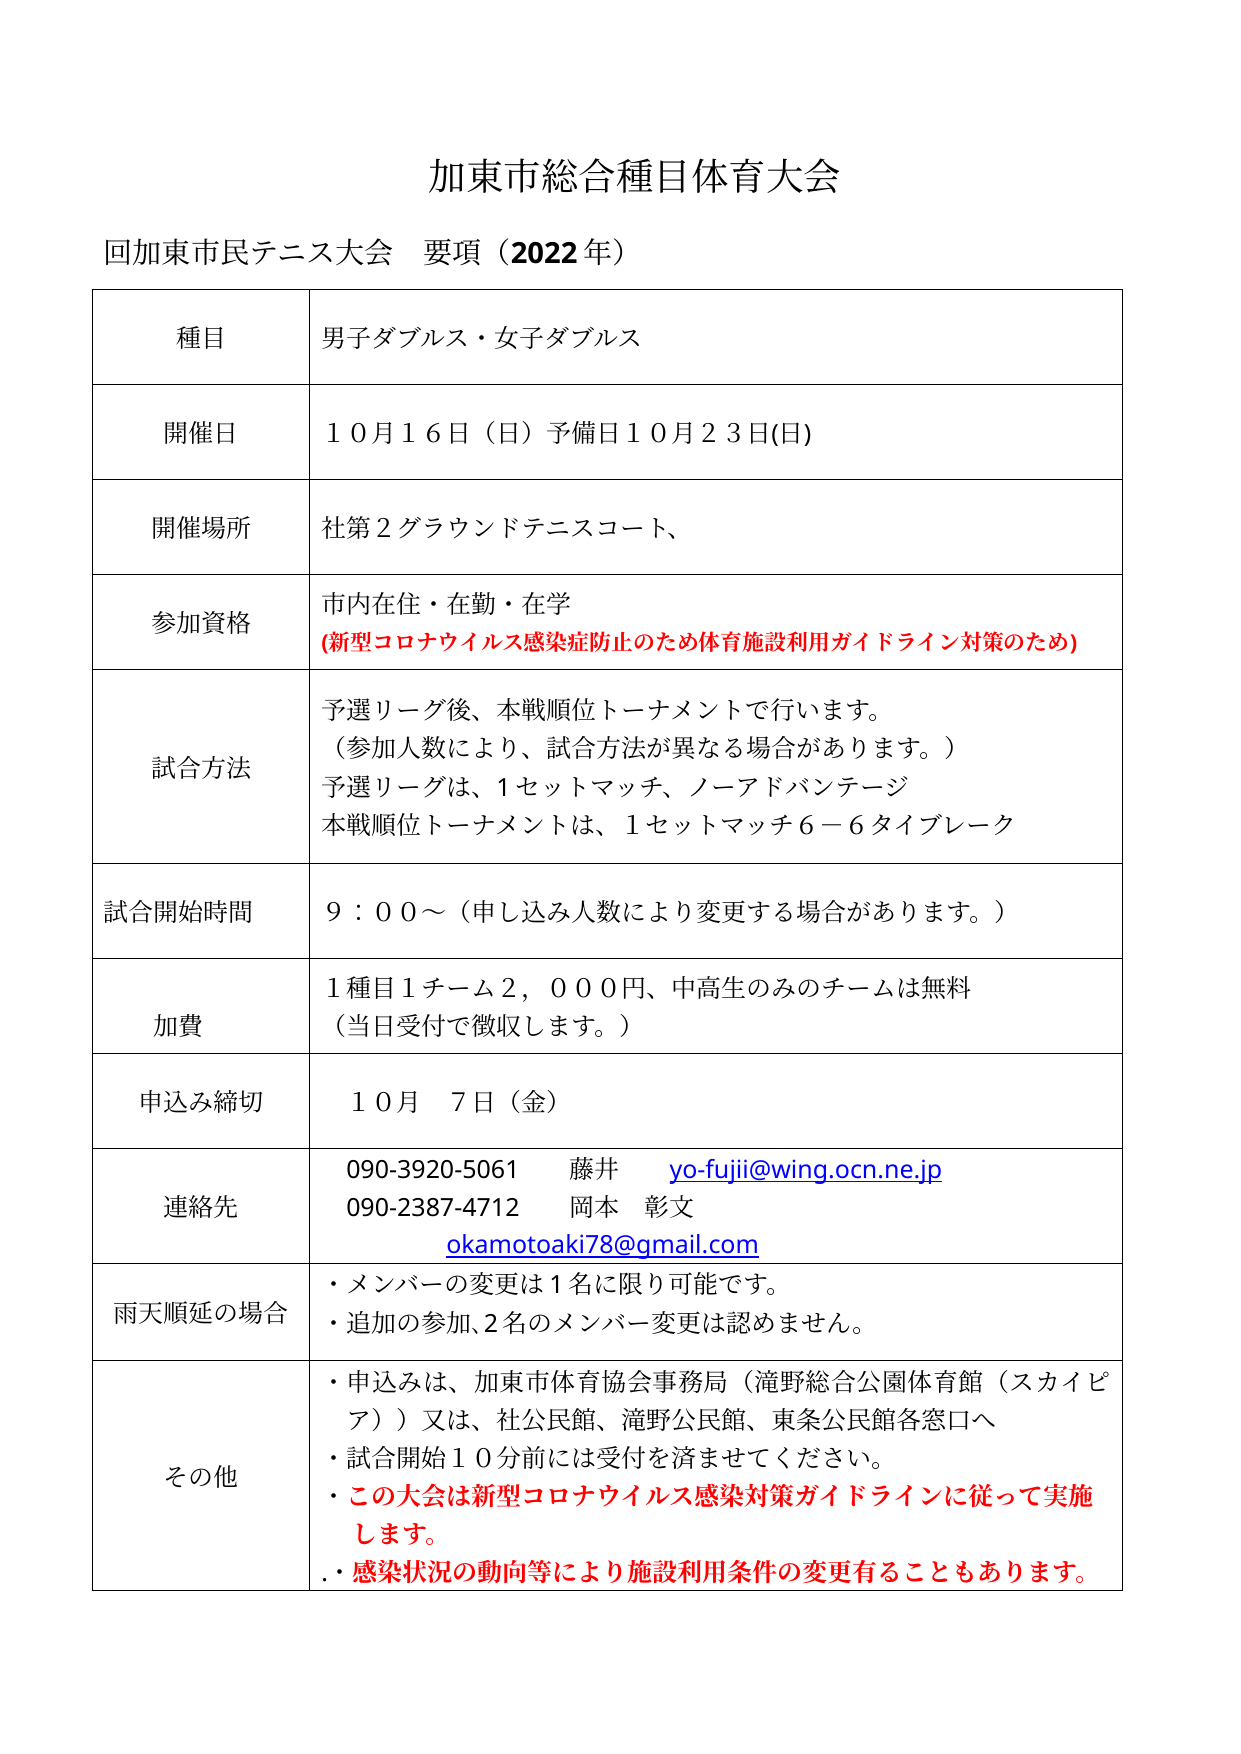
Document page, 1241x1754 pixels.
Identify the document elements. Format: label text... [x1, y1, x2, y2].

table_cell 開催場所 [93, 480, 309, 574]
table_cell 連絡先 [93, 1149, 309, 1263]
table_cell 090-3920-5061 藤井 yo-fujii@wing.ocn.ne.jp 090-2387-4712 岡本 彰文 okamotoaki78@gmail.com [310, 1149, 1122, 1263]
table_cell 試合開始時間 [93, 864, 309, 958]
table_cell 加費 [93, 959, 309, 1053]
table_cell １０月１６日（日）予備日１０月２３日(日) [310, 385, 1122, 479]
table_cell 雨天順延の場合 [93, 1264, 309, 1360]
table_cell 予選リーグ後、本戦順位トーナメントで行います。 （参加人数により、試合方法が異なる場合があります。） 予選リーグは、1セットマッチ、ノーアドバンテージ 本戦順位トーナメントは、１セットマッチ６－６タイブレーク [310, 670, 1122, 863]
table_cell ９：００～（申し込み人数により変更する場合があります。） [310, 864, 1122, 958]
table_cell ・申込みは、加東市体育協会事務局（滝野総合公園体育館（スカイピア））又は、社公民館、滝野公民館、東条公民館各窓口へ ・試合開始１０分前には受付を済ませてください。 ・この大会は新型コロナウイルス感染対策ガイドラインに従って実施 します。 .・感染状況の動向等により施設利用条件の変更有ることもあります。 [310, 1361, 1122, 1590]
text 加東市総合種目体育大会 [103, 137, 1166, 213]
table_cell ・メンバーの変更は1名に限り可能です。 ・追加の参加､2名のメンバー変更は認めません。 [310, 1264, 1122, 1360]
table_cell 参加資格 [93, 575, 309, 669]
table_cell 試合方法 [93, 670, 309, 863]
table_cell 市内在住・在勤・在学 (新型コロナウイルス感染症防止のため体育施設利用ガイドライン対策のため) [310, 575, 1122, 669]
table_cell １種目１チーム２，０００円、中高生のみのチームは無料 （当日受付で徴収します。） [310, 959, 1122, 1053]
table_cell １０月 ７日（金） [310, 1054, 1122, 1148]
table_cell 社第２グラウンドテニスコート、 [310, 480, 1122, 574]
table_header 種目 [93, 290, 309, 384]
table_cell その他 [93, 1361, 309, 1590]
table_cell 開催日 [93, 385, 309, 479]
table_header 男子ダブルス・女子ダブルス [310, 290, 1122, 384]
table_cell 申込み締切 [93, 1054, 309, 1148]
text 回加東市民テニス大会 要項（2022年） [103, 213, 1166, 289]
